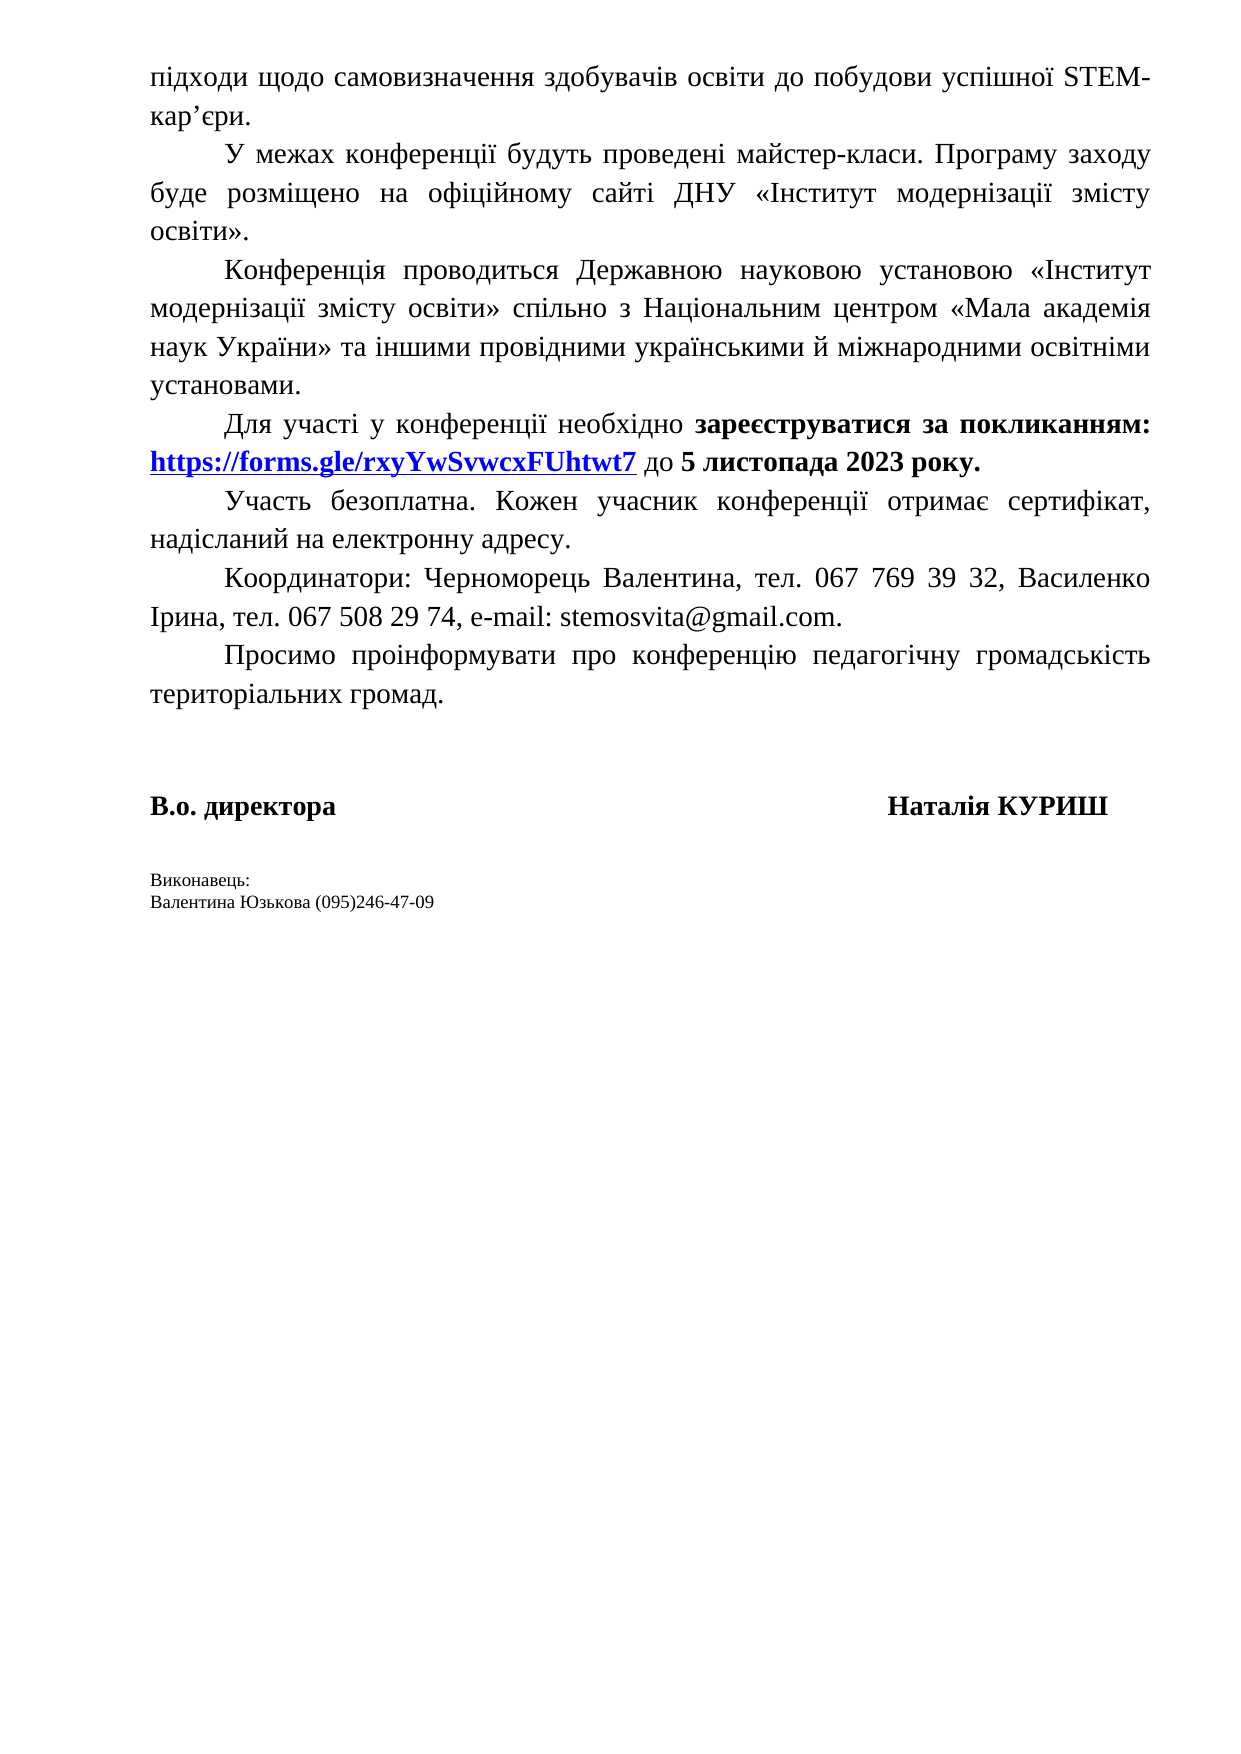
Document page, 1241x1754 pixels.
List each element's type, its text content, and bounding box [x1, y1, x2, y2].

text Просимо проінформувати про конференцію педагогічну громадськість територіальних громад. [150, 637, 1152, 709]
text Для участі у конференції необхідно зареєструватися за покликанням: https://forms.gle/rxyYwSvwcxFUhtwt7 до 5 листопада 2023 року. [150, 406, 1152, 478]
text Валентина Юзькова (095)246-47-09 [150, 891, 1152, 912]
text В.о. директора Наталія КуРИШ [150, 789, 1152, 821]
text У межах конференції будуть проведені майстер-класи. Програму заходу буде розміщено на офіційному сайті ДНУ «Інститут модернізації змісту освіти». [150, 136, 1152, 247]
text Участь безоплатна. Кожен учасник конференції отримає сертифікат, надісланий на електронну адресу. [150, 483, 1152, 555]
text Виконавець: [150, 869, 1152, 891]
text Конференція проводиться Державною науковою установою «Інститут модернізації змісту освіти» спільно з Національним центром «Мала академія наук України» та іншими провідними українськими й міжнародними освітніми установами. [150, 252, 1152, 401]
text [150, 59, 1152, 131]
text Координатори: Черноморець Валентина, тел. 067 769 39 32, Василенко Ірина, тел. 067 508 29 74, е-mail: stemosvita@gmail.com. [150, 560, 1152, 632]
